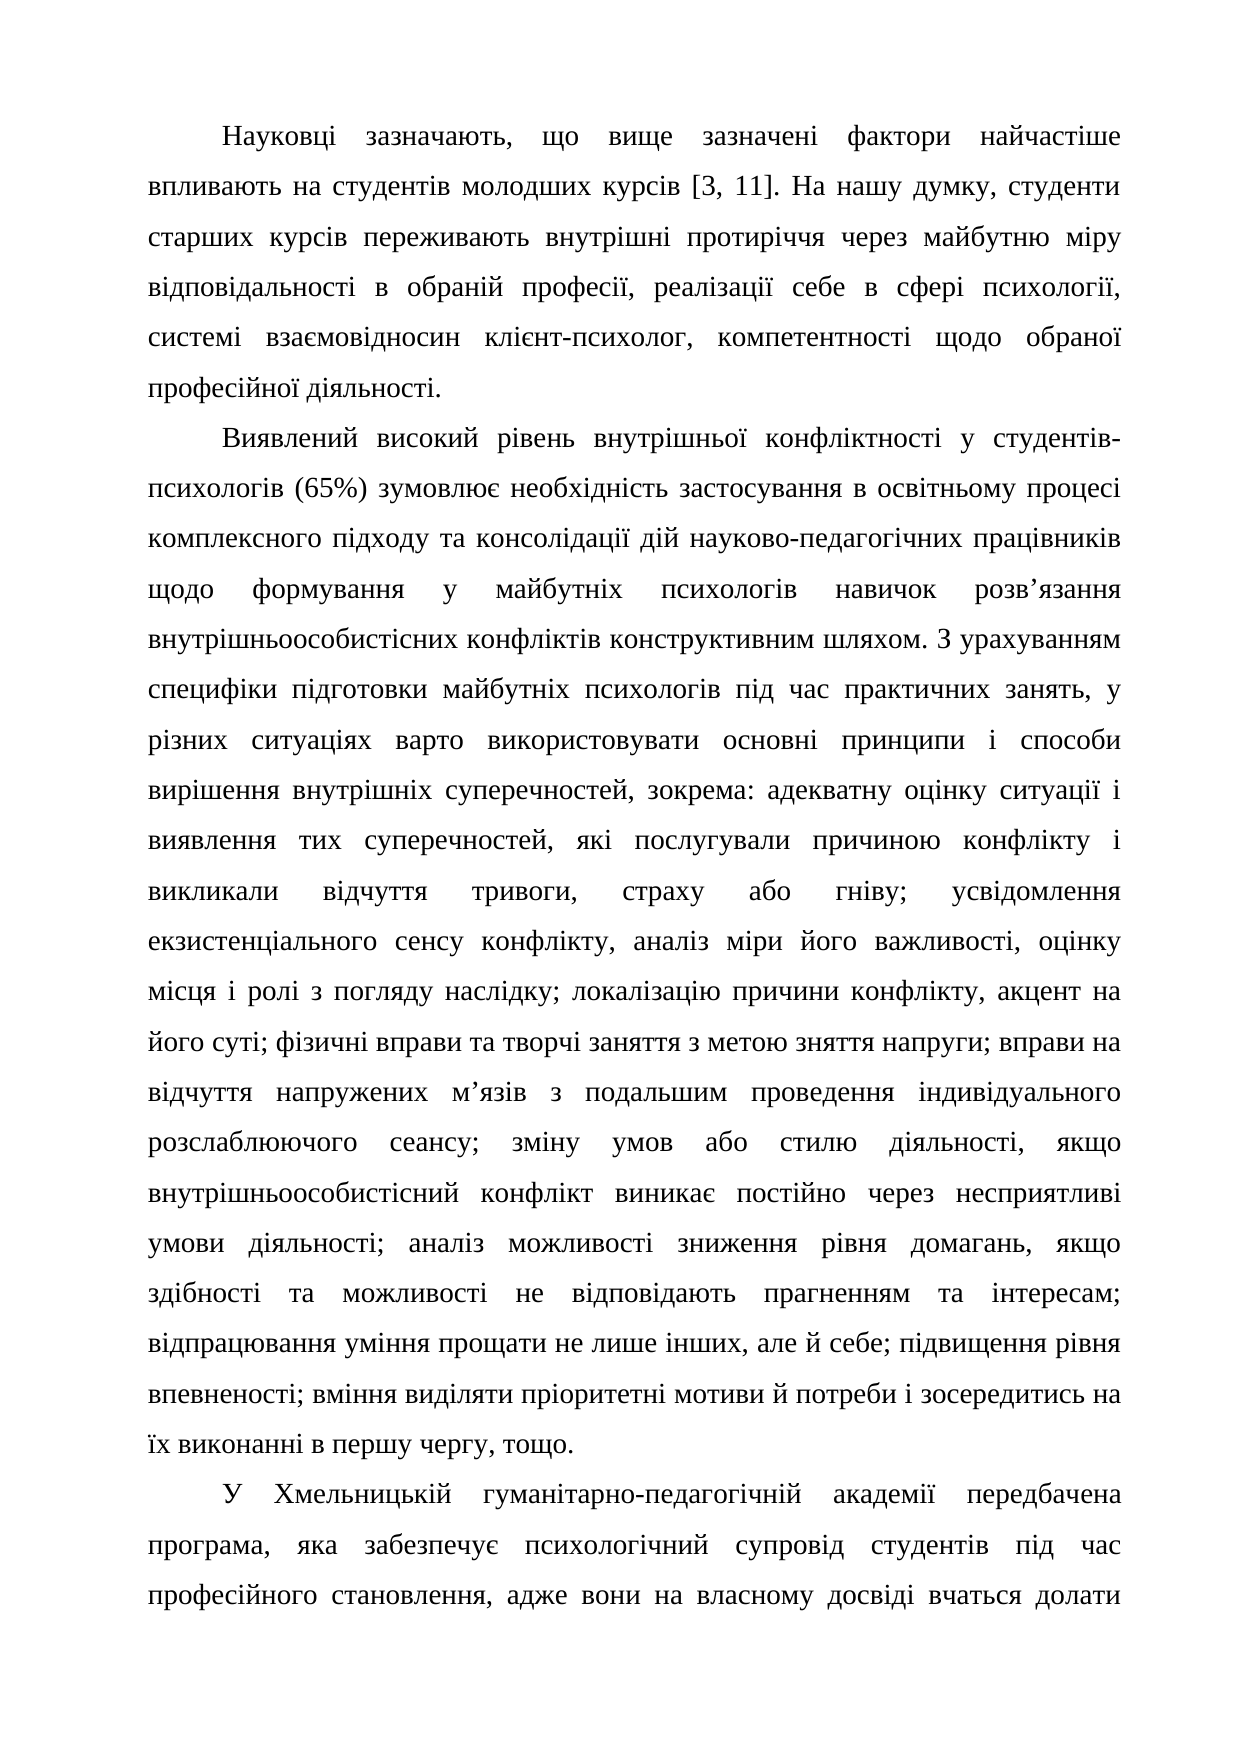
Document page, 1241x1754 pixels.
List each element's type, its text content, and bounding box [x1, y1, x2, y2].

text Науковці зазначають, що вище зазначені фактори найчастіше впливають на студентів молодших курсів [3, 11]. На нашу думку, студенти старших курсів переживають внутрішні протиріччя через майбутню міру відповідальності в обраній професії, реалізації себе в сфері психології, системі взаємовідносин клієнт-психолог, компетентності щодо обраної професійної діяльності. [148, 118, 1122, 403]
text Виявлений високий рівень внутрішньої конфліктності у студентів-психологів (65%) зумовлює необхідність застосування в освітньому процесі комплексного підходу та консолідації дій науково-педагогічних працівників щодо формування у майбутніх психологів навичок розв’язання внутрішньоособистісних конфліктів конструктивним шляхом. З урахуванням специфіки підготовки майбутніх психологів під час практичних занять, у різних ситуаціях варто використовувати основні принципи і способи вирішення внутрішніх суперечностей, зокрема: адекватну оцінку ситуації і виявлення тих суперечностей, які послугували причиною конфлікту і викликали відчуття тривоги, страху або гніву; усвідомлення екзистенціального сенсу конфлікту, аналіз міри його важливості, оцінку місця і ролі з погляду наслідку; локалізацію причини конфлікту, акцент на його суті; фізичні вправи та творчі заняття з метою зняття напруги; вправи на відчуття напружених м’язів з подальшим проведення індивідуального розслаблюючого сеансу; зміну умов або стилю діяльності, якщо внутрішньоособистісний конфлікт виникає постійно через несприятливі умови діяльності; аналіз можливості зниження рівня домагань, якщо здібності та можливості не відповідають прагненням та інтересам; відпрацювання уміння прощати не лише інших, але й себе; підвищення рівня впевненості; вміння виділяти пріоритетні мотиви й потреби і зосередитись на їх виконанні в першу чергу, тощо. [148, 420, 1122, 1460]
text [148, 1477, 1122, 1611]
